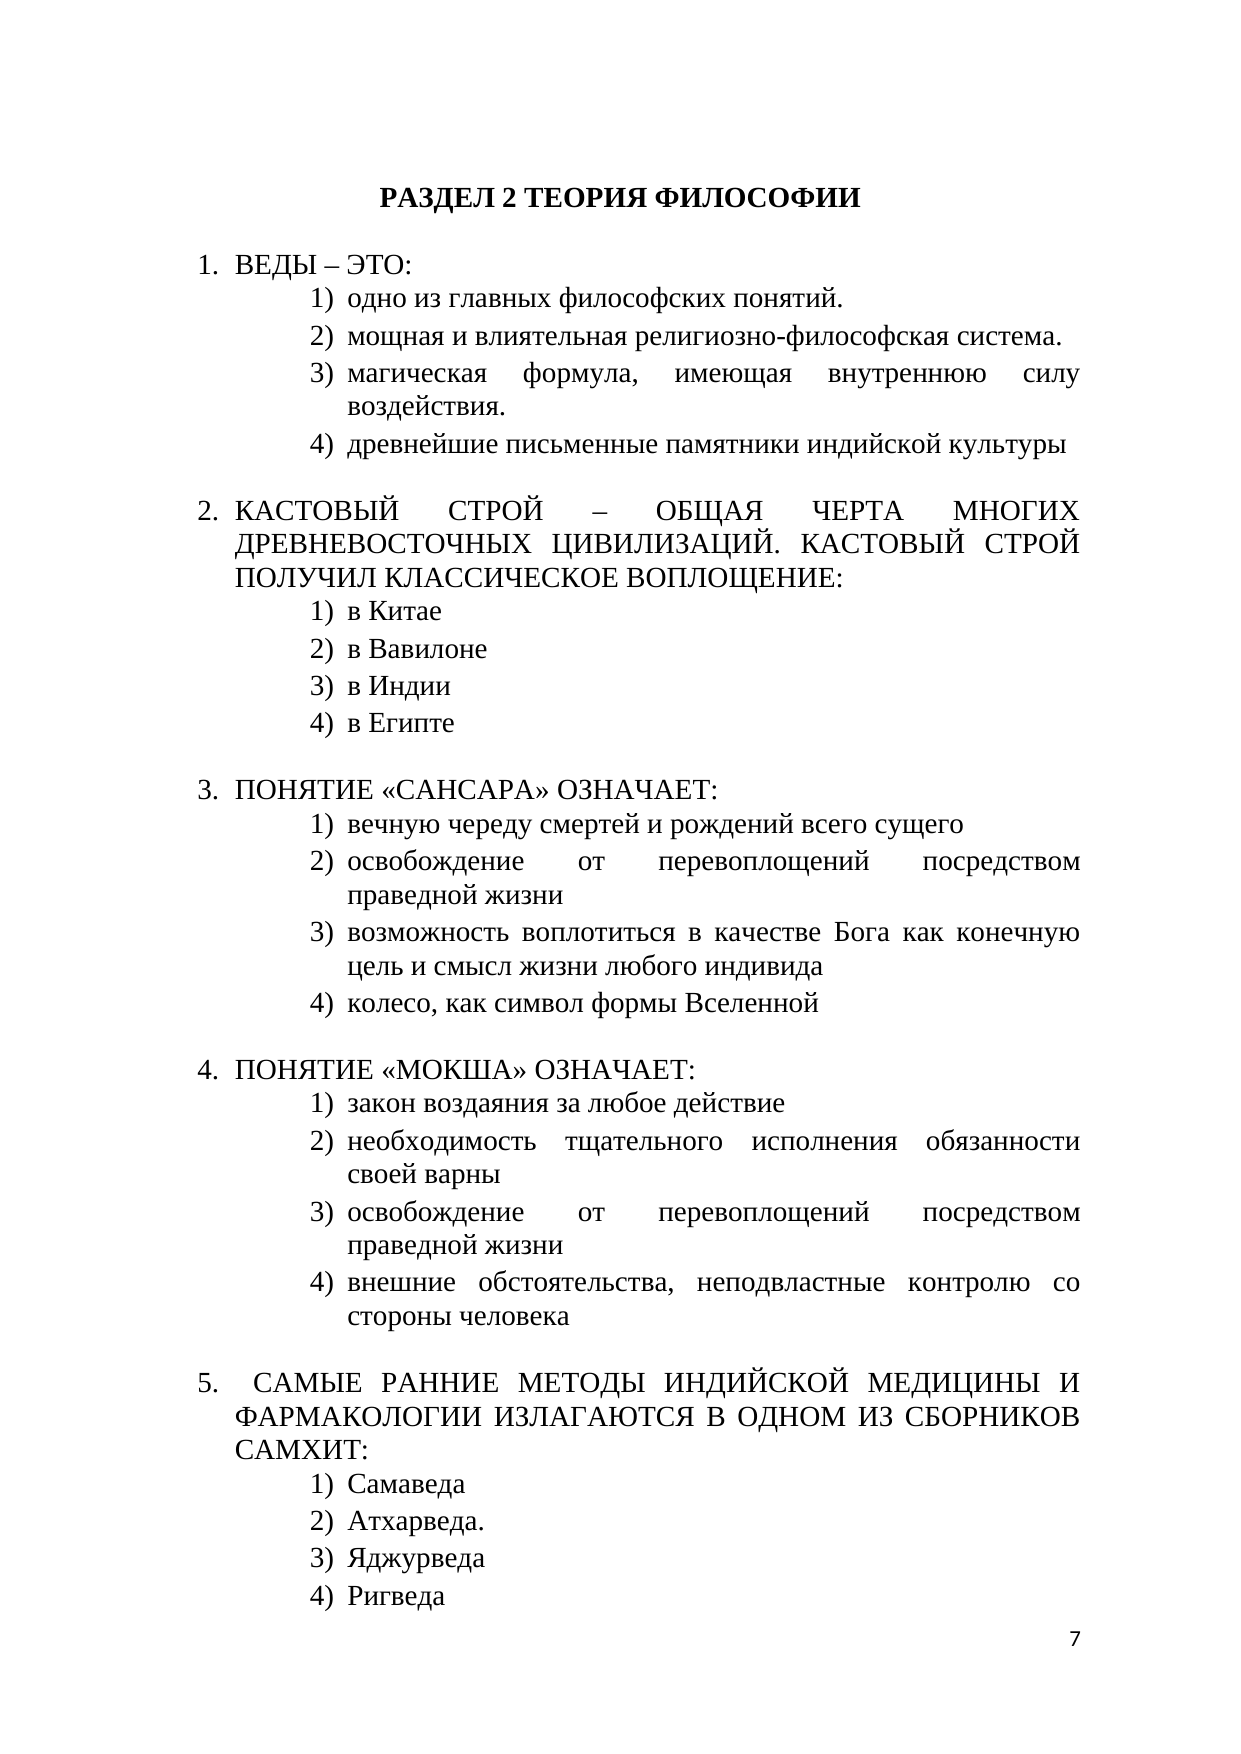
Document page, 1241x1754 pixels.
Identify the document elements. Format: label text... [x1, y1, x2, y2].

list освобождение от перевоплощений посредством праведной жизни [309, 843, 1081, 910]
list мощная и влиятельная религиозно-философская система. [309, 318, 1081, 351]
list в Китае [309, 593, 1081, 627]
list вечную череду смертей и рождений всего сущего [309, 806, 1081, 839]
list КАСТОВЫЙ СТРОЙ – ОБЩАЯ ЧЕРТА МНОГИХ ДРЕВНЕВОСТОЧНЫХ ЦИВИЛИЗАЦИЙ. КАСТОВЫЙ СТРОЙ ПОЛУЧИЛ КЛАССИЧЕСКОЕ ВОПЛОЩЕНИЕ: [197, 493, 1081, 593]
list одно из главных философских понятий. [309, 280, 1081, 314]
list Самаведа [309, 1466, 1081, 1499]
list САМЫЕ РАННИЕ МЕТОДЫ ИНДИЙСКОЙ МЕДИЦИНЫ И ФАРМАКОЛОГИИ ИЗЛАГАЮТСЯ В ОДНОМ ИЗ СБОРНИКОВ САМХИТ: [197, 1365, 1081, 1466]
list возможность воплотиться в качестве Бога как конечную цель и смысл жизни любого индивида [309, 914, 1081, 981]
list Ригведа [309, 1578, 1081, 1611]
list освобождение от перевоплощений посредством праведной жизни [309, 1194, 1081, 1261]
list закон воздаяния за любое действие [309, 1086, 1081, 1119]
text РАЗДЕЛ 2 ТЕОРИЯ ФИЛОСОФИИ [159, 180, 1081, 213]
list Атхарведа. [309, 1503, 1081, 1537]
list Яджурведа [309, 1540, 1081, 1574]
list ПОНЯТИЕ «МОКША» ОЗНАЧАЕТ: [197, 1052, 1081, 1086]
list в Вавилоне [309, 631, 1081, 664]
list в Египте [309, 705, 1081, 739]
list колесо, как символ формы Вселенной [309, 985, 1081, 1018]
list ВЕДЫ – ЭТО: [197, 247, 1081, 280]
list в Индии [309, 668, 1081, 702]
list магическая формула, имеющая внутреннюю силу воздействия. [309, 355, 1081, 422]
list ПОНЯТИЕ «САНСАРА» ОЗНАЧАЕТ: [197, 772, 1081, 806]
list древнейшие письменные памятники индийской культуры [309, 426, 1081, 459]
list необходимость тщательного исполнения обязанности своей варны [309, 1123, 1081, 1190]
list внешние обстоятельства, неподвластные контролю со стороны человека [309, 1264, 1081, 1332]
